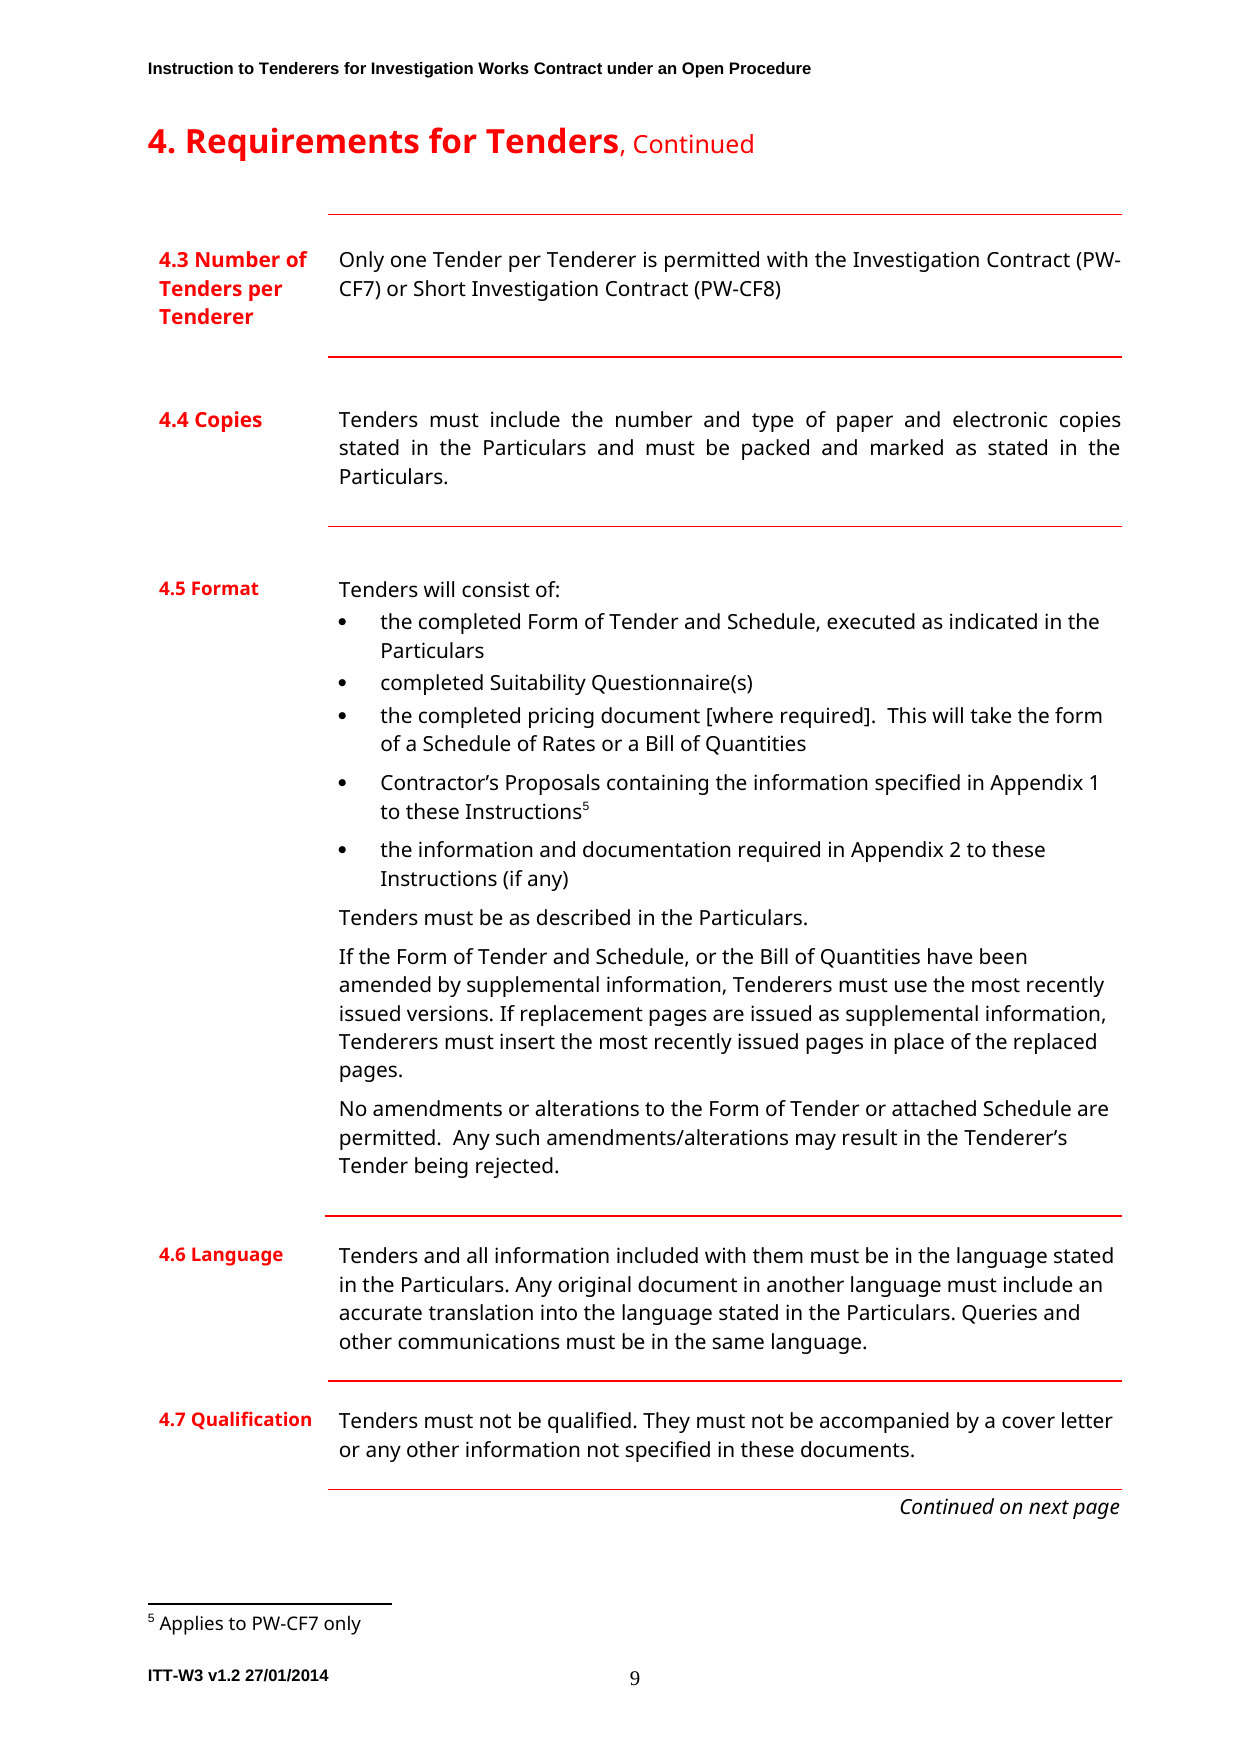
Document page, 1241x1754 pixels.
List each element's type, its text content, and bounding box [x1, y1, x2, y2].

subtitle 4. Requirements for Tenders, Continued [148, 118, 1122, 163]
table_header Tenders and all information included with them must be in the language stated in the Particulars. Any original document in another language must include an accurate translation into the language stated in the Particulars. Queries and other communications must be in the same language. [328, 1241, 1133, 1355]
table_header Tenders will consist of: the completed Form of Tender and Schedule, executed as indicated in the Particulars completed Suitability Questionnaire(s) the completed pricing document [where required]. This will take the form of a Schedule of Rates or a Bill of Quantities Contractor’s Proposals containing the information specified in Appendix 1 to these Instructions the information and documentation required in Appendix 2 to these Instructions (if any) Tenders must be as described in the Particulars. If the Form of Tender and Schedule, or the Bill of Quantities have been amended by supplemental information, Tenderers must use the most recently issued versions. If replacement pages are issued as supplemental information, Tenderers must insert the most recently issued pages in place of the replaced pages. No amendments or alterations to the Form of Tender or attached Schedule are permitted. Any such amendments/alterations may result in the Tenderer’s Tender being rejected. [328, 575, 1133, 1190]
table_header 4.7 Qualification [148, 1407, 327, 1463]
table_header Tenders must not be qualified. They must not be accompanied by a cover letter or any other information not specified in these documents. [328, 1407, 1133, 1463]
table_header 4.3 Number of Tenders per Tenderer [148, 246, 327, 331]
table_header Tenders must include the number and type of paper and electronic copies stated in the Particulars and must be packed and marked as stated in the Particulars. [328, 405, 1133, 501]
text Continued on next page [328, 1490, 1122, 1521]
table_header 4.6 Language [148, 1241, 327, 1355]
table_header Only one Tender per Tenderer is permitted with the Investigation Contract (PW-CF7) or Short Investigation Contract (PW-CF8) [328, 246, 1133, 331]
table_header 4.5 Format [148, 575, 327, 1190]
table_header 4.4 Copies [148, 405, 327, 501]
